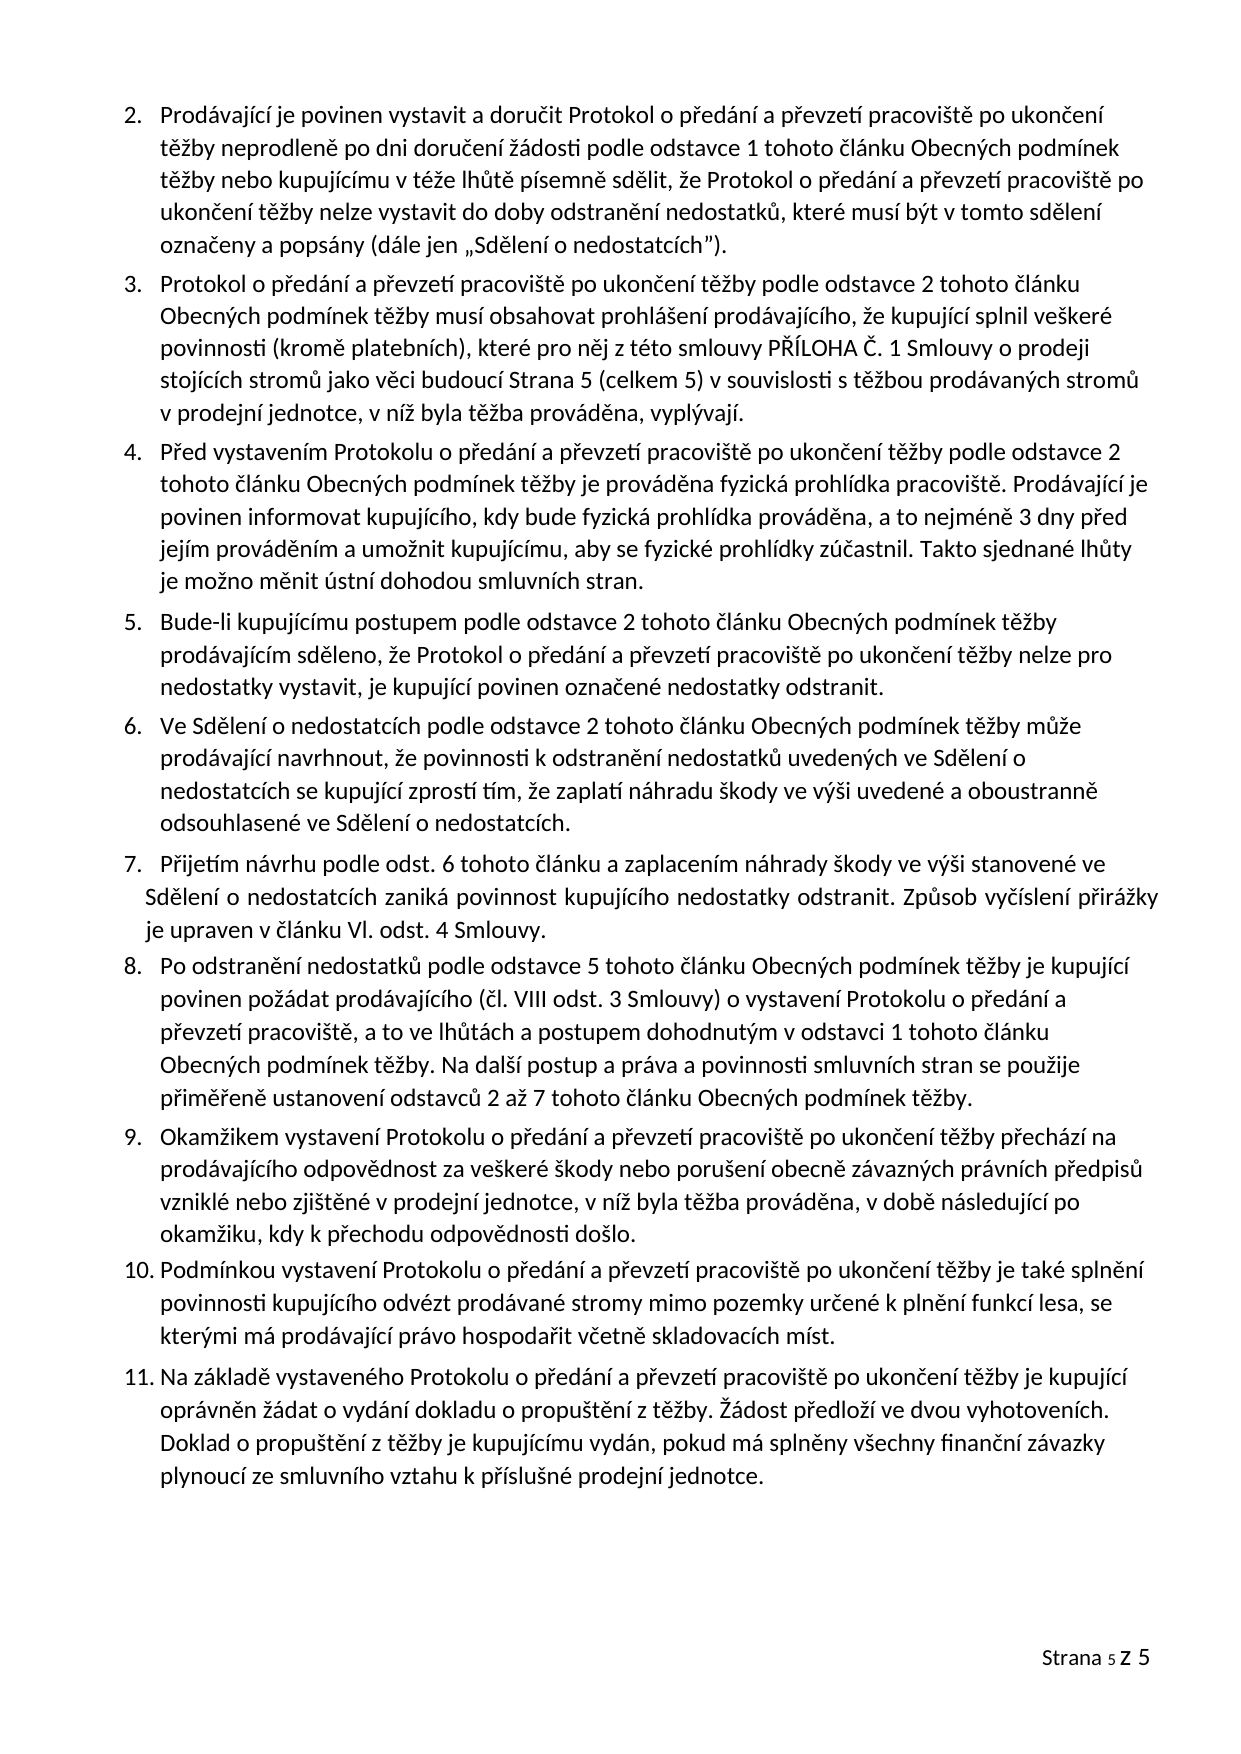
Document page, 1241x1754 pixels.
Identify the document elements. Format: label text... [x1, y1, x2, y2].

list Na základě vystaveného Protokolu o předání a převzetí pracoviště po ukončení těžby je kupující oprávněn žádat o vydání dokladu o propuštění z těžby. Žádost předloží ve dvou vyhotoveních. Doklad o propuštění z těžby je kupujícímu vydán, pokud má splněny všechny finanční závazky plynoucí ze smluvního vztahu k příslušné prodejní jednotce. [123, 1361, 1152, 1490]
text Sdělení o nedostatcích zaniká povinnost kupujícího nedostatky odstranit. Způsob vyčíslení přirážky je upraven v článku Vl. odst. 4 Smlouvy. [145, 881, 1160, 945]
list Bude-li kupujícímu postupem podle odstavce 2 tohoto článku Obecných podmínek těžby prodávajícím sděleno, že Protokol o předání a převzetí pracoviště po ukončení těžby nelze pro nedostatky vystavit, je kupující povinen označené nedostatky odstranit. [123, 607, 1152, 702]
list Prodávající je povinen vystavit a doručit Protokol o předání a převzetí pracoviště po ukončení těžby neprodleně po dni doručení žádosti podle odstavce 1 tohoto článku Obecných podmínek těžby nebo kupujícímu v téže lhůtě písemně sdělit, že Protokol o předání a převzetí pracoviště po ukončení těžby nelze vystavit do doby odstranění nedostatků, které musí být v tomto sdělení označeny a popsány (dále jen „Sdělení o nedostatcích”). [123, 99, 1152, 259]
list Před vystavením Protokolu o předání a převzetí pracoviště po ukončení těžby podle odstavce 2 tohoto článku Obecných podmínek těžby je prováděna fyzická prohlídka pracoviště. Prodávající je povinen informovat kupujícího, kdy bude fyzická prohlídka prováděna, a to nejméně 3 dny před jejím prováděním a umožnit kupujícímu, aby se fyzické prohlídky zúčastnil. Takto sjednané lhůty je možno měnit ústní dohodou smluvních stran. [123, 436, 1152, 596]
list Podmínkou vystavení Protokolu o předání a převzetí pracoviště po ukončení těžby je také splnění povinnosti kupujícího odvézt prodávané stromy mimo pozemky určené k plnění funkcí lesa, se kterými má prodávající právo hospodařit včetně skladovacích míst. [123, 1254, 1152, 1351]
list Po odstranění nedostatků podle odstavce 5 tohoto článku Obecných podmínek těžby je kupující povinen požádat prodávajícího (čl. VIII odst. 3 Smlouvy) o vystavení Protokolu o předání a převzetí pracoviště, a to ve lhůtách a postupem dohodnutým v odstavci 1 tohoto článku Obecných podmínek těžby. Na další postup a práva a povinnosti smluvních stran se použije přiměřeně ustanovení odstavců 2 až 7 tohoto článku Obecných podmínek těžby. [123, 950, 1152, 1112]
list Okamžikem vystavení Protokolu o předání a převzetí pracoviště po ukončení těžby přechází na prodávajícího odpovědnost za veškeré škody nebo porušení obecně závazných právních předpisů vzniklé nebo zjištěné v prodejní jednotce, v níž byla těžba prováděna, v době následující po okamžiku, kdy k přechodu odpovědnosti došlo. [123, 1121, 1152, 1249]
list Ve Sdělení o nedostatcích podle odstavce 2 tohoto článku Obecných podmínek těžby může prodávající navrhnout, že povinnosti k odstranění nedostatků uvedených ve Sdělení o nedostatcích se kupující zprostí tím, že zaplatí náhradu škody ve výši uvedené a oboustranně odsouhlasené ve Sdělení o nedostatcích. [123, 710, 1152, 838]
list Přijetím návrhu podle odst. 6 tohoto článku a zaplacením náhrady škody ve výši stanovené ve [123, 848, 1152, 879]
list Protokol o předání a převzetí pracoviště po ukončení těžby podle odstavce 2 tohoto článku Obecných podmínek těžby musí obsahovat prohlášení prodávajícího, že kupující splnil veškeré povinnosti (kromě platebních), které pro něj z této smlouvy PŘÍLOHA Č. 1 Smlouvy o prodeji stojících stromů jako věci budoucí Strana 5 (celkem 5) v souvislosti s těžbou prodávaných stromů v prodejní jednotce, v níž byla těžba prováděna, vyplývají. [123, 268, 1152, 427]
